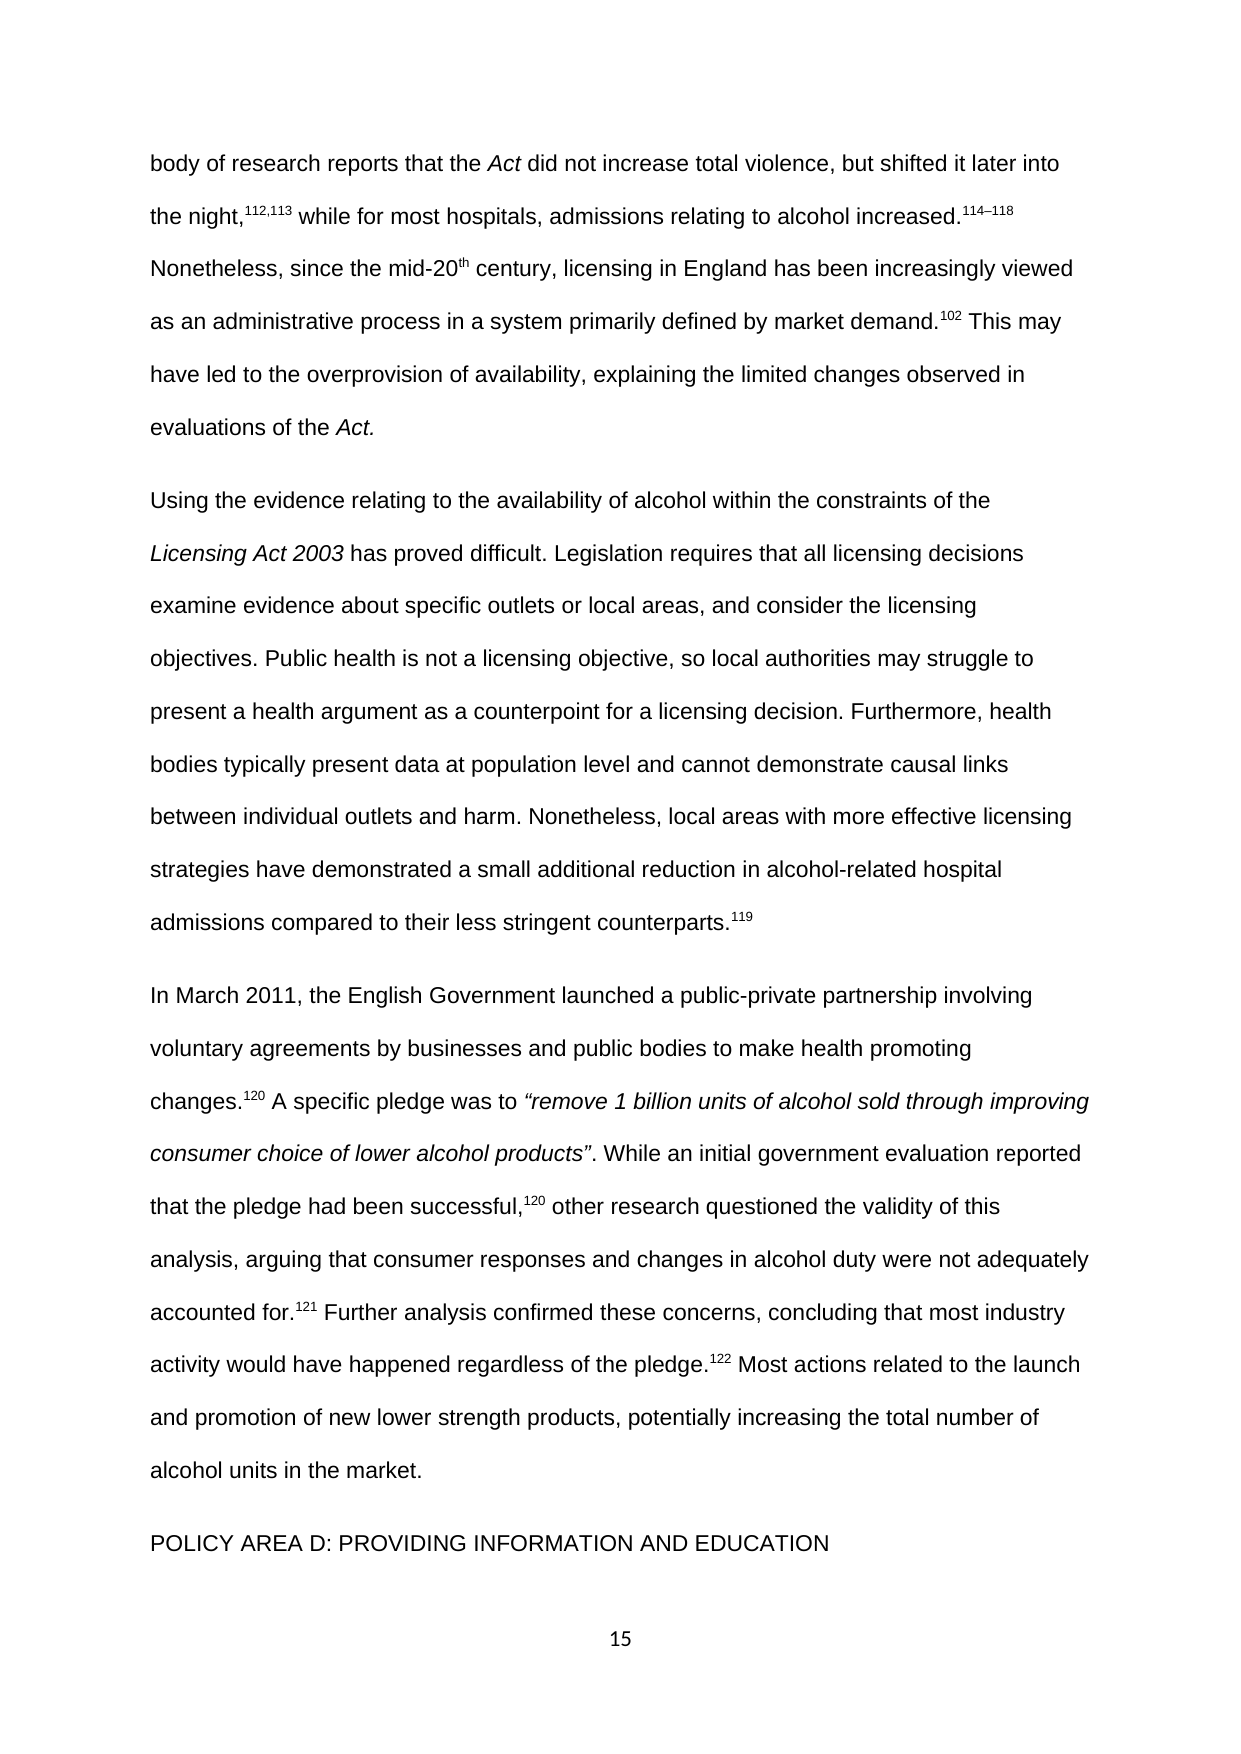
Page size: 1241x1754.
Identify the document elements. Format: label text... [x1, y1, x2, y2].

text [150, 150, 1090, 440]
text In March 2011, the English Government launched a public-private partnership involving voluntary agreements by businesses and public bodies to make health promoting changes.120 A specific pledge was to “remove 1 billion units of alcohol sold through improving consumer choice of lower alcohol products”. While an initial government evaluation reported that the pledge had been successful,120 other research questioned the validity of this analysis, arguing that consumer responses and changes in alcohol duty were not adequately accounted for.121 Further analysis confirmed these concerns, concluding that most industry activity would have happened regardless of the pledge.122 Most actions related to the launch and promotion of new lower strength products, potentially increasing the total number of alcohol units in the market. [150, 982, 1090, 1483]
text POLICY AREA D: PROVIDING INFORMATION AND EDUCATION [150, 1530, 1090, 1557]
text Using the evidence relating to the availability of alcohol within the constraints of the Licensing Act 2003 has proved difficult. Legislation requires that all licensing decisions examine evidence about specific outlets or local areas, and consider the licensing objectives. Public health is not a licensing objective, so local authorities may struggle to present a health argument as a counterpoint for a licensing decision. Furthermore, health bodies typically present data at population level and cannot demonstrate causal links between individual outlets and harm. Nonetheless, local areas with more effective licensing strategies have demonstrated a small additional reduction in alcohol-related hospital admissions compared to their less stringent counterparts.119 [150, 487, 1090, 935]
